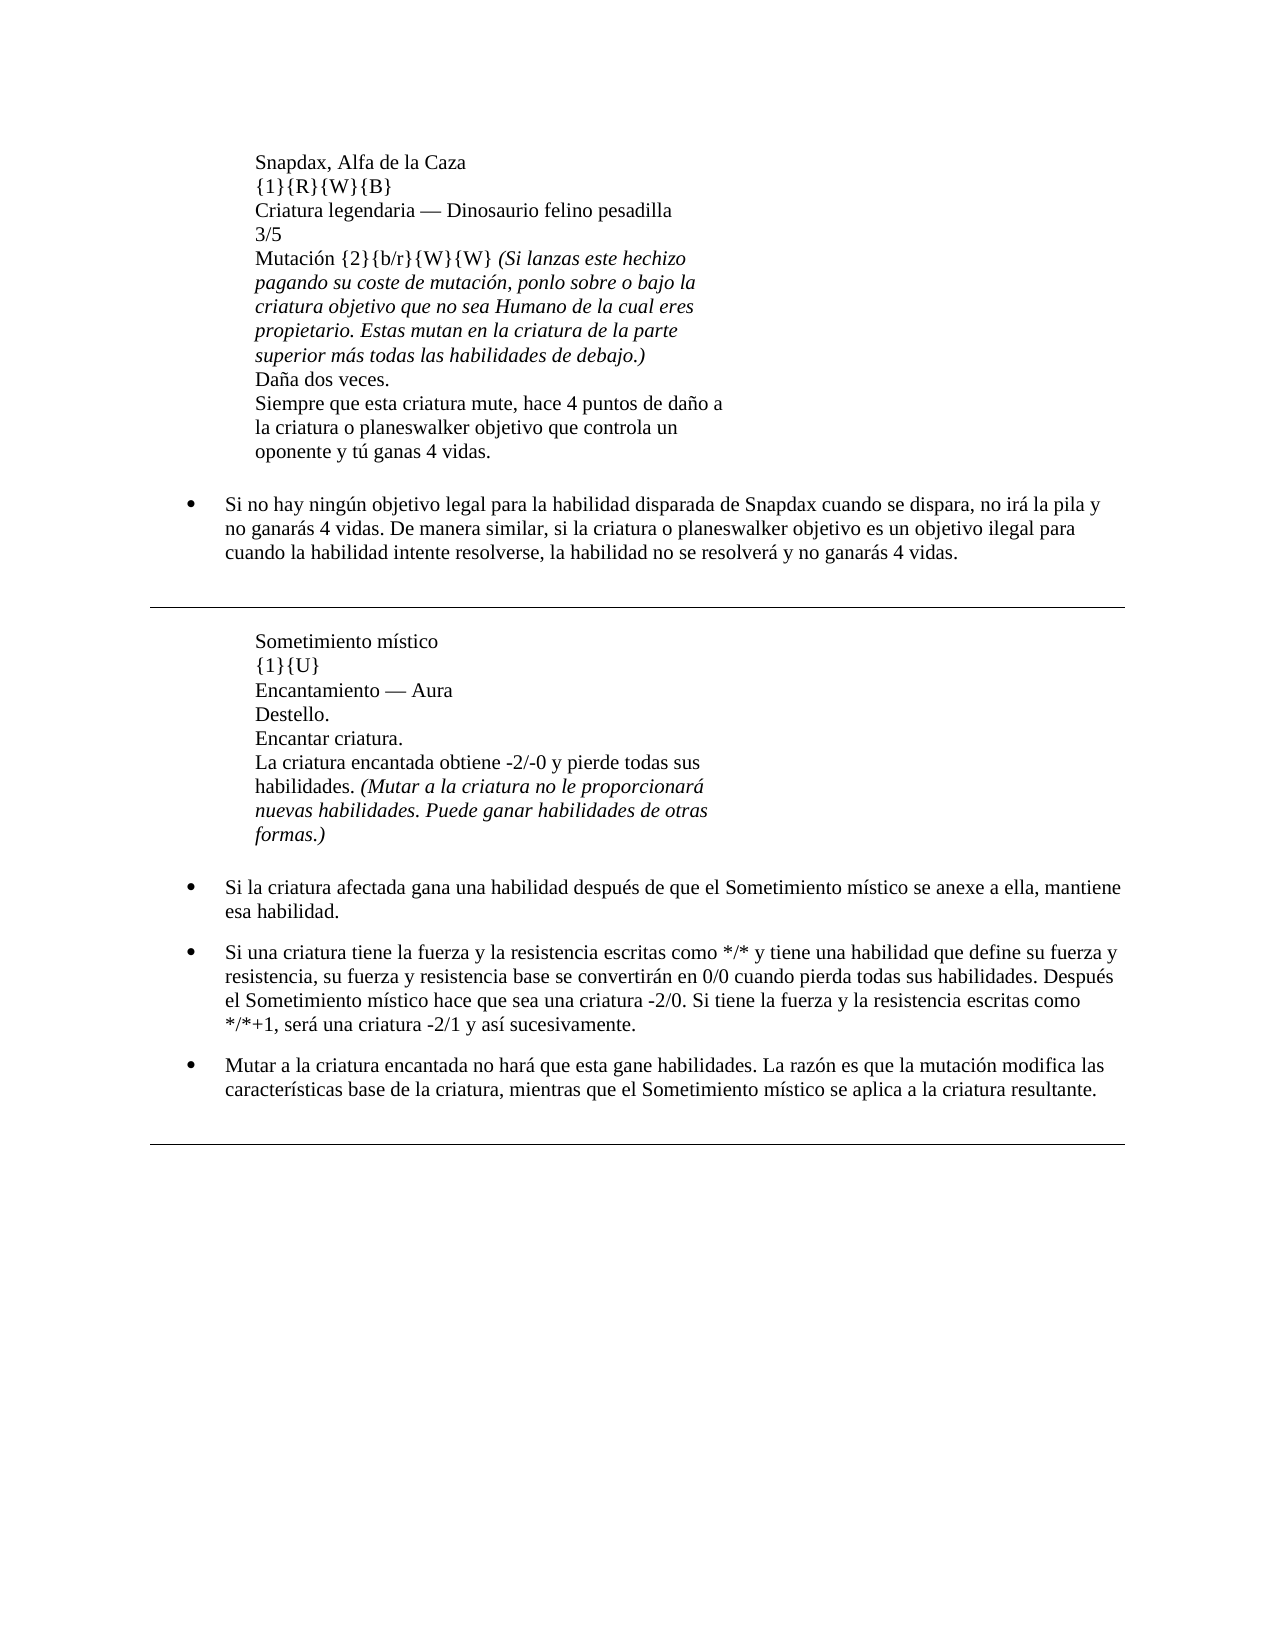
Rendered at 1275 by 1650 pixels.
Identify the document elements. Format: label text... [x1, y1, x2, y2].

text Snapdax, Alfa de la Caza {1}{R}{W}{B} Criatura legendaria — Dinosaurio felino pesadilla 3/5 Mutación {2}{b/r}{W}{W} (Si lanzas este hechizo pagando su coste de mutación, ponlo sobre o bajo la criatura objetivo que no sea Humano de la cual eres propietario. Estas mutan en la criatura de la parte superior más todas las habilidades de debajo.) Daña dos veces. Siempre que esta criatura mute, hace 4 puntos de daño a la criatura o planeswalker objetivo que controla un oponente y tú ganas 4 vidas. [255, 150, 735, 463]
list Mutar a la criatura encantada no hará que esta gane habilidades. La razón es que la mutación modifica las características base de la criatura, mientras que el Sometimiento místico se aplica a la criatura resultante. [187, 1053, 1125, 1101]
text Sometimiento místico {1}{U} Encantamiento — Aura Destello. Encantar criatura. La criatura encantada obtiene -2/-0 y pierde todas sus habilidades. (Mutar a la criatura no le proporcionará nuevas habilidades. Puede ganar habilidades de otras formas.) [255, 629, 735, 846]
list Si una criatura tiene la fuerza y la resistencia escritas como */* y tiene una habilidad que define su fuerza y resistencia, su fuerza y resistencia base se convertirán en 0/0 cuando pierda todas sus habilidades. Después el Sometimiento místico hace que sea una criatura -2/0. Si tiene la fuerza y la resistencia escritas como */*+1, será una criatura -2/1 y así sucesivamente. [187, 940, 1125, 1036]
list Si la criatura afectada gana una habilidad después de que el Sometimiento místico se anexe a ella, mantiene esa habilidad. [187, 875, 1125, 923]
list Si no hay ningún objetivo legal para la habilidad disparada de Snapdax cuando se dispara, no irá la pila y no ganarás 4 vidas. De manera similar, si la criatura o planeswalker objetivo es un objetivo ilegal para cuando la habilidad intente resolverse, la habilidad no se resolverá y no ganarás 4 vidas. [187, 492, 1125, 564]
